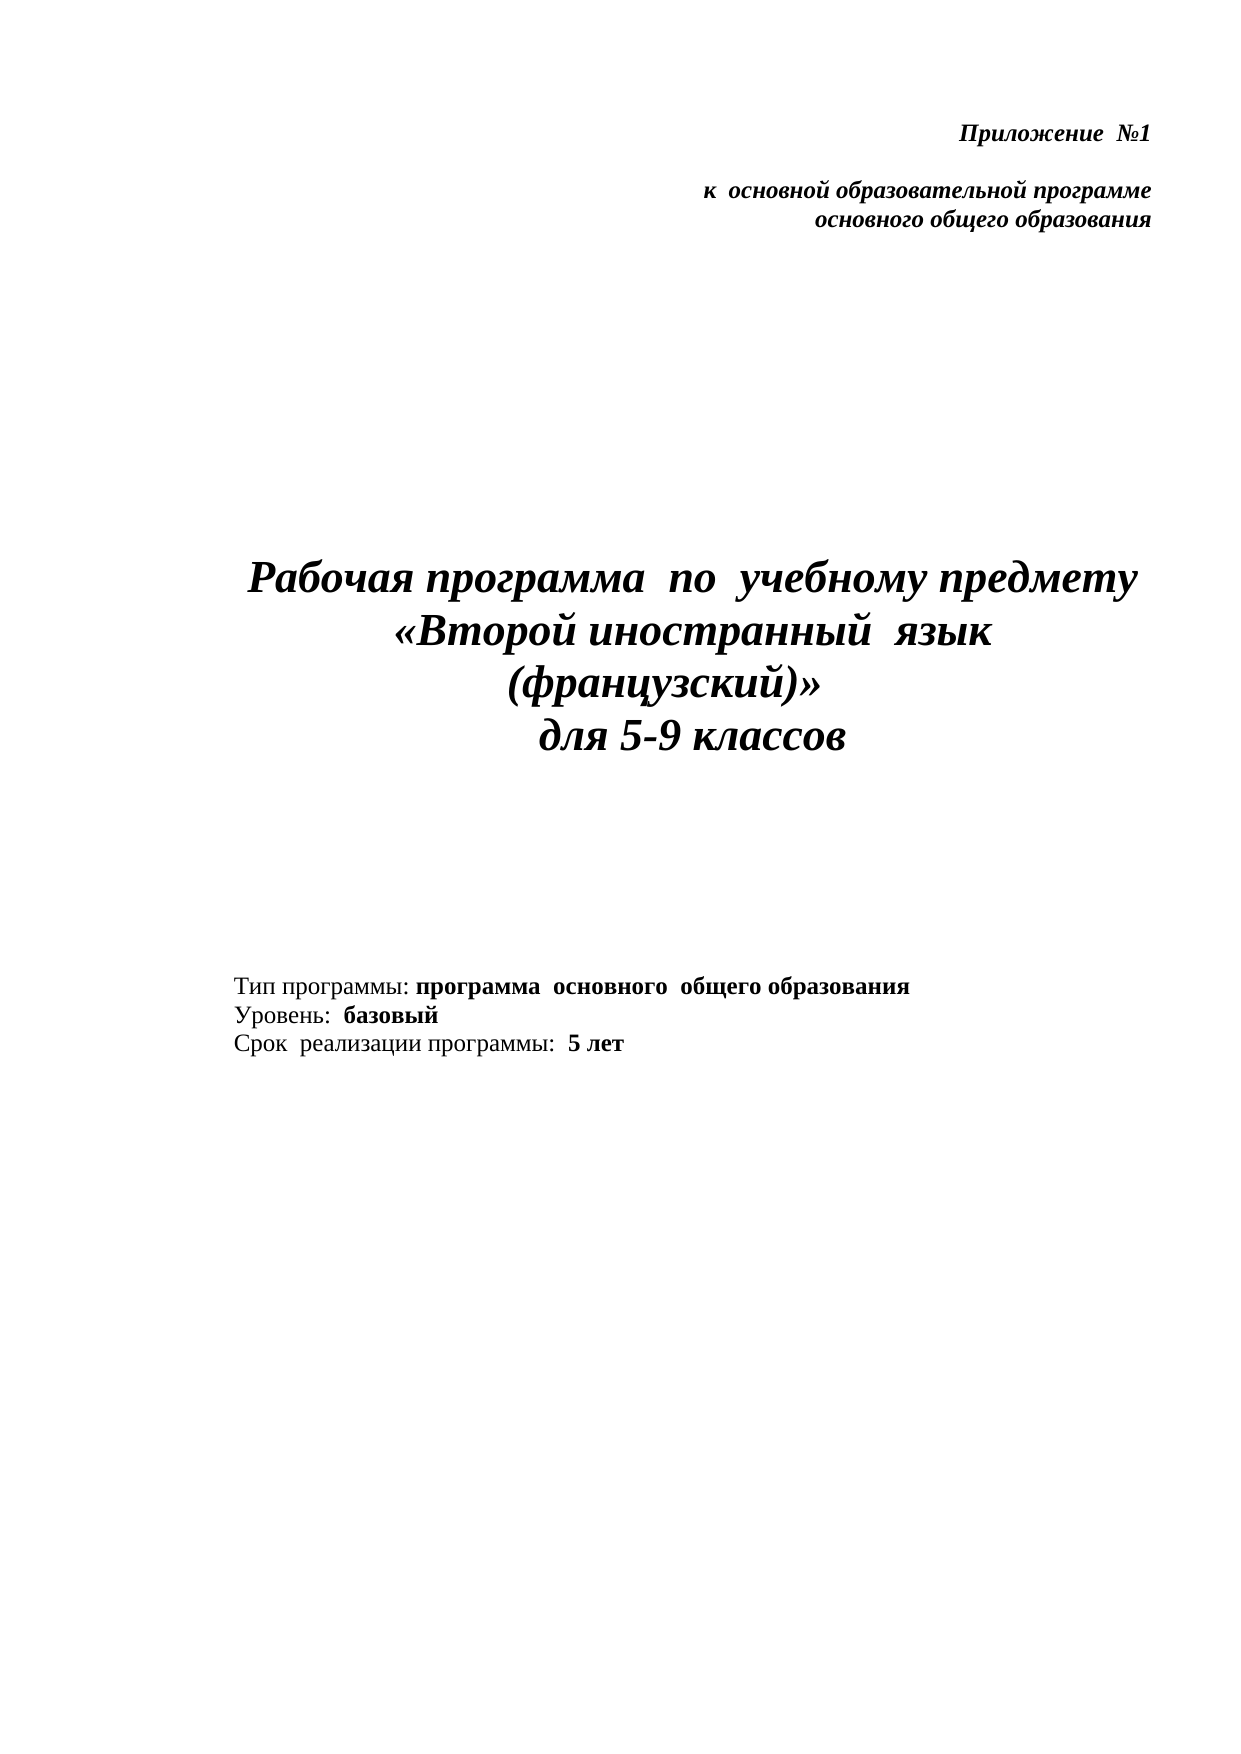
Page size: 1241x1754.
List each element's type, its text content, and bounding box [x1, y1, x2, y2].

text к основной образовательной программе [177, 176, 1152, 204]
text для 5-9 классов [177, 707, 1152, 760]
text Тип программы: программа основного общего образования [177, 971, 1152, 1000]
text Приложение №1 [177, 118, 1152, 147]
text Уровень: базовый [177, 1000, 1152, 1028]
text «Второй иностранный язык (французский)» [177, 602, 1152, 707]
text Рабочая программа по учебному предмету [177, 549, 1152, 602]
text основного общего образования [177, 204, 1152, 233]
text Срок реализации программы: 5 лет [177, 1028, 1152, 1057]
